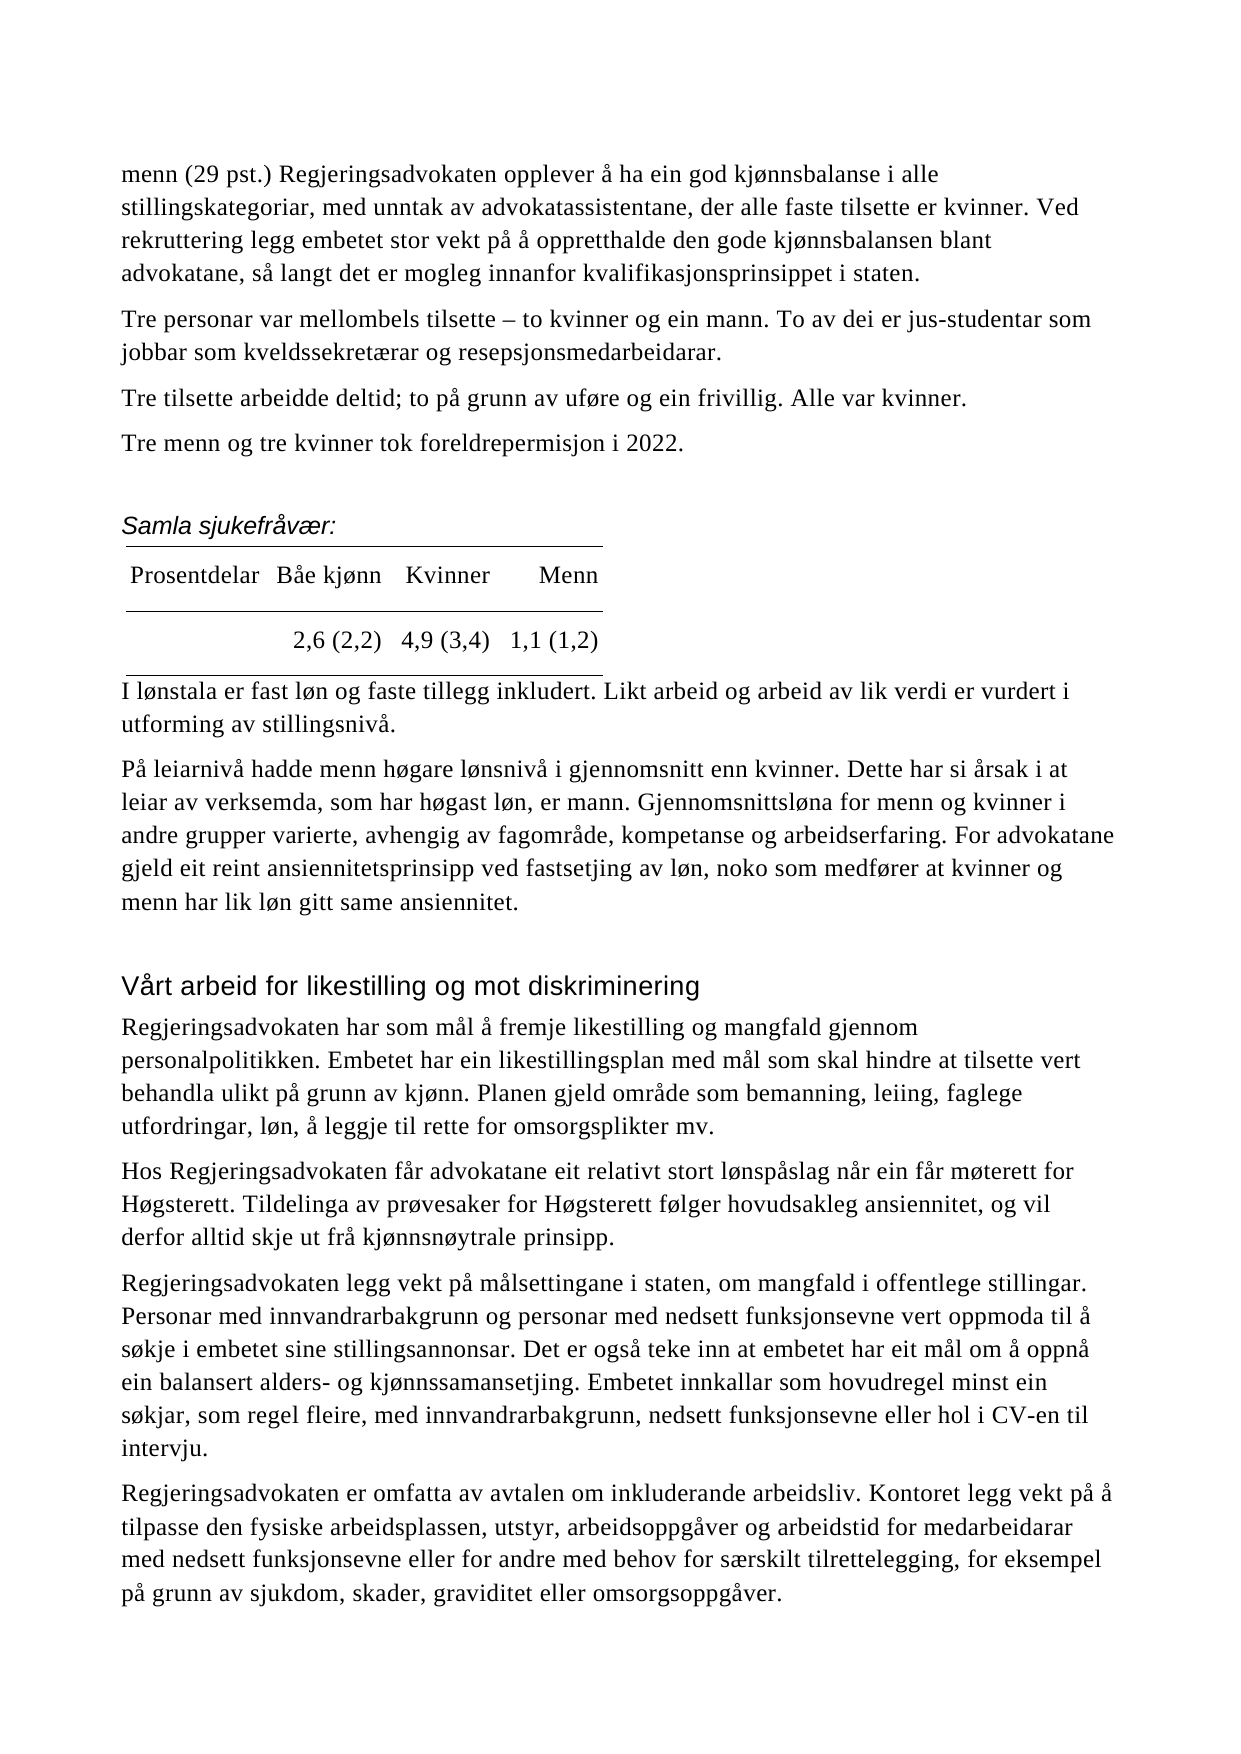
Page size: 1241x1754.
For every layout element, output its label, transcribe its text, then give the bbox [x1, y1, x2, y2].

text Hos Regjeringsadvokaten får advokatane eit relativt stort lønspåslag når ein får møterett for Høgsterett. Tildelinga av prøvesaker for Høgsterett følger hovudsakleg ansiennitet, og vil derfor alltid skje ut frå kjønnsnøytrale prinsipp. [121, 1156, 1119, 1251]
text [121, 159, 1119, 287]
text Regjeringsadvokaten legg vekt på målsettingane i staten, om mangfald i offentlege stillingar. Personar med innvandrarbakgrunn og personar med nedsett funksjonsevne vert oppmoda til å søkje i embetet sine stillingsannonsar. Det er også teke inn at embetet har eit mål om å oppnå ein balansert alders- og kjønnssamansetjing. Embetet innkallar som hovudregel minst ein søkjar, som regel fleire, med innvandrarbakgrunn, nedsett funksjonsevne eller hol i CV-en til intervju. [121, 1268, 1119, 1462]
text Samla sjukefråvær: [121, 511, 1119, 540]
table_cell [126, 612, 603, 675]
text Vårt arbeid for likestilling og mot diskriminering [121, 969, 1119, 1001]
text Tre tilsette arbeidde deltid; to på grunn av uføre og ein frivillig. Alle var kvinner. [121, 383, 1119, 411]
text I lønstala er fast løn og faste tillegg inkludert. Likt arbeid og arbeid av lik verdi er vurdert i utforming av stillingsnivå. [121, 676, 1119, 738]
text Regjeringsadvokaten er omfatta av avtalen om inkluderande arbeidsliv. Kontoret legg vekt på å tilpasse den fysiske arbeidsplassen, utstyr, arbeidsoppgåver og arbeidstid for medarbeidarar med nedsett funksjonsevne eller for andre med behov for særskilt tilrettelegging, for eksempel på grunn av sjukdom, skader, graviditet eller omsorgsoppgåver. [121, 1478, 1119, 1606]
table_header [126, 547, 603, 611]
text På leiarnivå hadde menn høgare lønsnivå i gjennomsnitt enn kvinner. Dette har si årsak i at leiar av verksemda, som har høgast løn, er mann. Gjennomsnittsløna for menn og kvinner i andre grupper varierte, avhengig av fagområde, kompetanse og arbeidserfaring. For advokatane gjeld eit reint ansiennitetsprinsipp ved fastsetjing av løn, noko som medfører at kvinner og menn har lik løn gitt same ansiennitet. [121, 754, 1119, 915]
text Tre personar var mellombels tilsette – to kvinner og ein mann. To av dei er jus-studentar som jobbar som kveldssekretærar og resepsjonsmedarbeidarar. [121, 304, 1119, 366]
text Regjeringsadvokaten har som mål å fremje likestilling og mangfald gjennom personalpolitikken. Embetet har ein likestillingsplan med mål som skal hindre at tilsette vert behandla ulikt på grunn av kjønn. Planen gjeld område som bemanning, leiing, faglege utfordringar, løn, å leggje til rette for omsorgsplikter mv. [121, 1012, 1119, 1139]
text Tre menn og tre kvinner tok foreldrepermisjon i 2022. [121, 428, 1119, 457]
